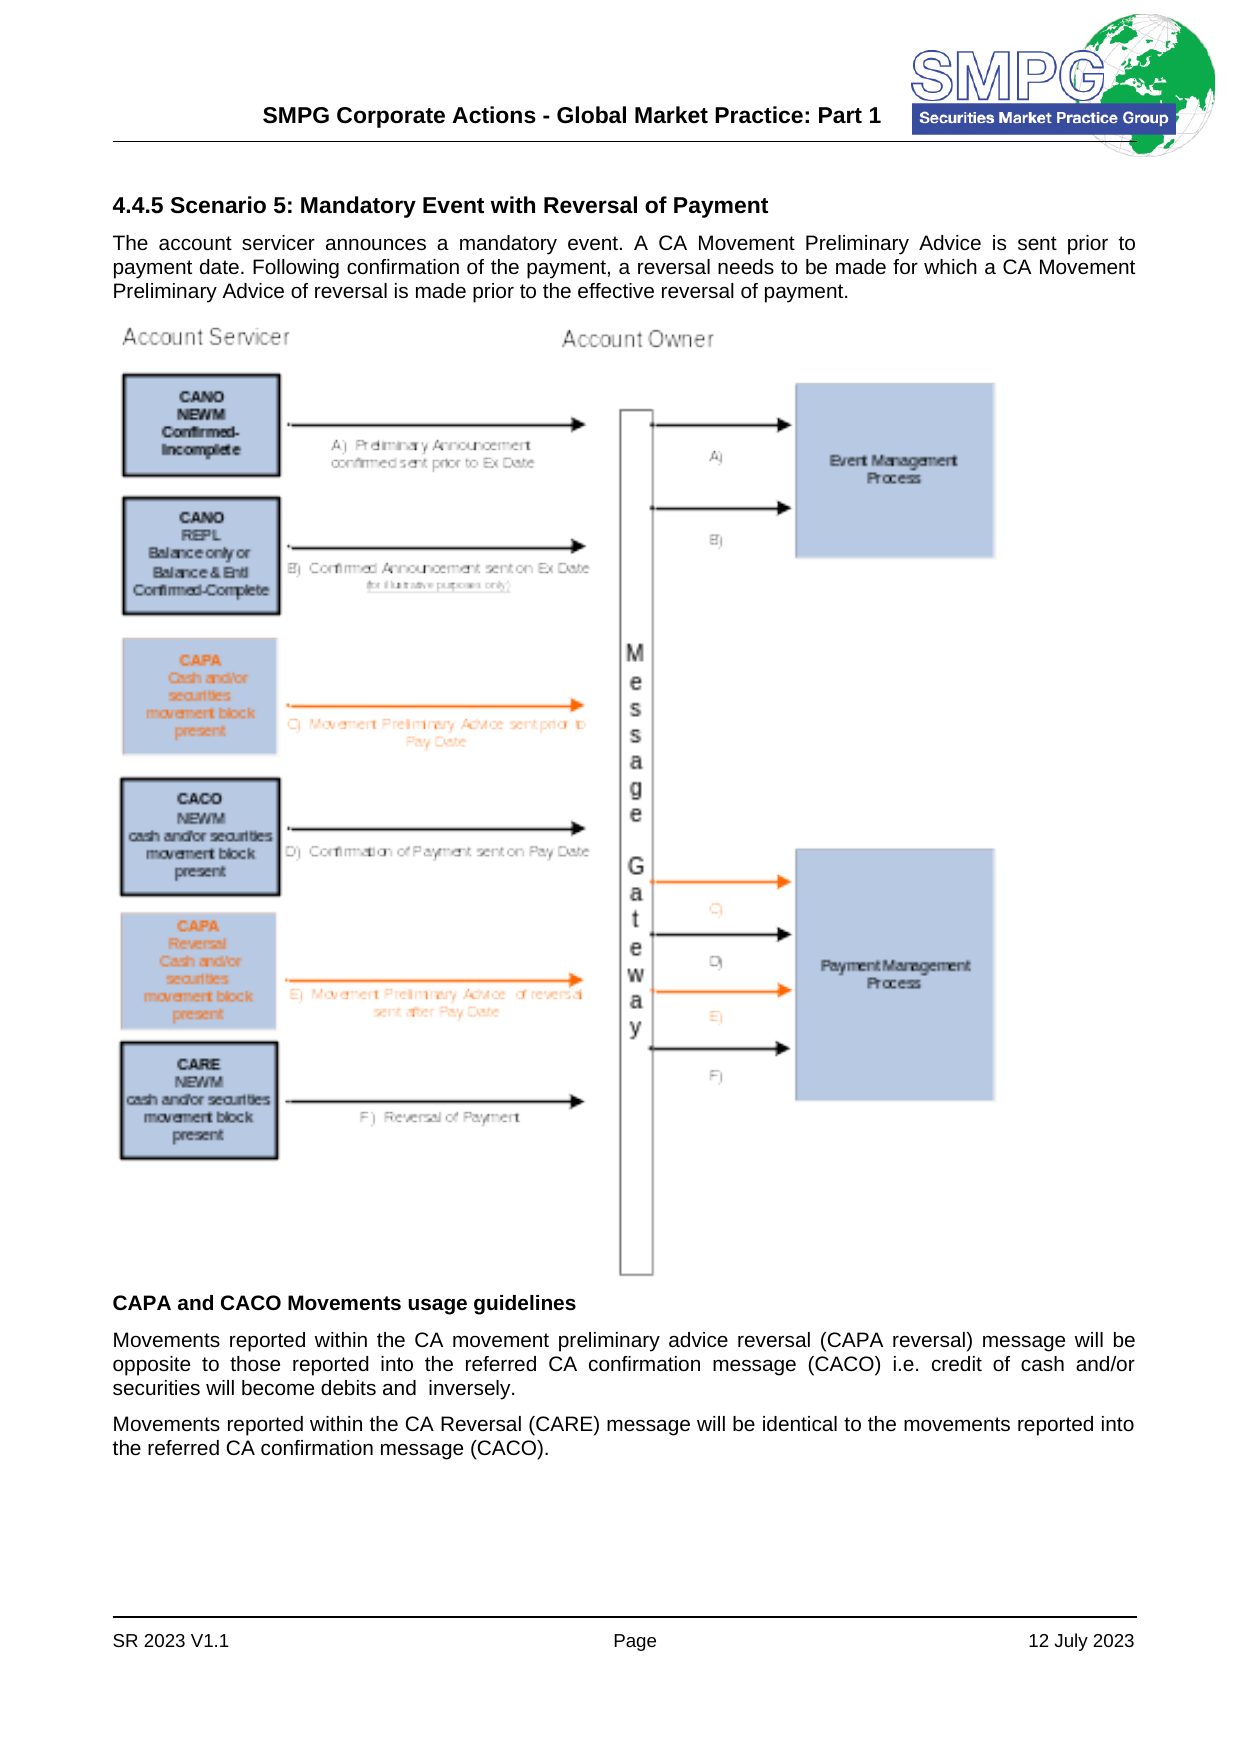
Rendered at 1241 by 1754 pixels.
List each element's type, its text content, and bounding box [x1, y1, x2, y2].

text The account servicer announces a mandatory event. A CA Movement Preliminary Advice is sent prior to payment date. Following confirmation of the payment, a reversal needs to be made for which a CA Movement Preliminary Advice of reversal is made prior to the effective reversal of payment. [112, 231, 1137, 303]
text Movements reported within the CA Reversal (CARE) message will be identical to the movements reported into the referred CA confirmation message (CACO). [112, 1412, 1137, 1460]
picture [911, 14, 1216, 157]
text Movements reported within the CA movement preliminary advice reversal (CAPA reversal) message will be opposite to those reported into the referred CA confirmation message (CACO) i.e. credit of cash and/or securities will become debits and inversely. [112, 1327, 1137, 1399]
text CAPA and CACO Movements usage guidelines [112, 1291, 1137, 1315]
subtitle Scenario 5: Mandatory Event with Reversal of Payment [112, 192, 1137, 219]
